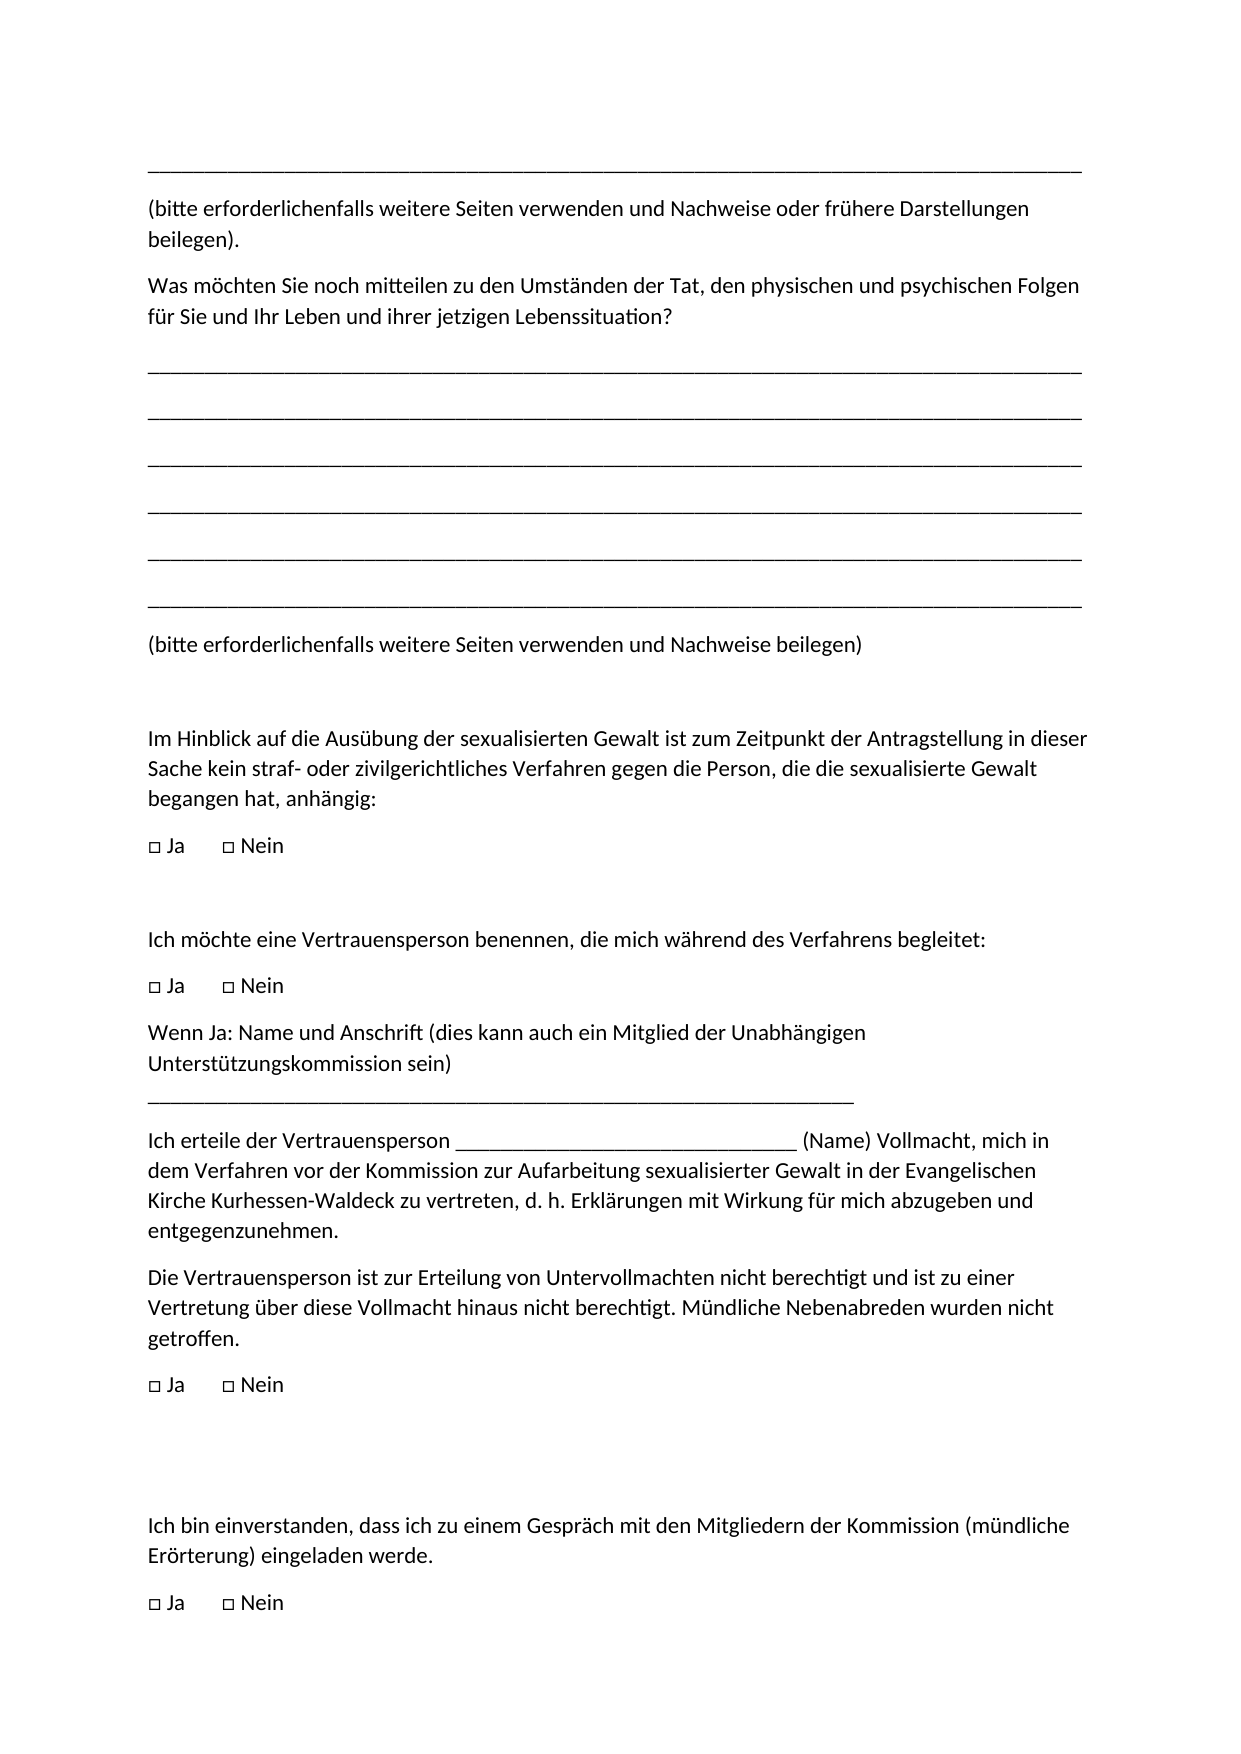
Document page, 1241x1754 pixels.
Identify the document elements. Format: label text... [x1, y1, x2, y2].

text □ Ja □ Nein [148, 1371, 1093, 1398]
text __________________________________________________________________________________ [148, 583, 1093, 611]
text Wenn Ja: Name und Anschrift (dies kann auch ein Mitglied der Unabhängigen Unterstützungskommission sein) ______________________________________________________________ [148, 1018, 1093, 1107]
text __________________________________________________________________________________ [148, 349, 1093, 377]
text __________________________________________________________________________________ [148, 536, 1093, 564]
text __________________________________________________________________________________ [148, 396, 1093, 423]
text (bitte erforderlichenfalls weitere Seiten verwenden und Nachweise oder frühere Darstellungen beilegen). [148, 194, 1093, 253]
text Ich möchte eine Vertrauensperson benennen, die mich während des Verfahrens begleitet: [148, 925, 1093, 953]
text □ Ja □ Nein [148, 972, 1093, 999]
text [148, 148, 1093, 176]
text □ Ja □ Nein [148, 1588, 1093, 1616]
text __________________________________________________________________________________ [148, 489, 1093, 517]
text __________________________________________________________________________________ [148, 442, 1093, 470]
text (bitte erforderlichenfalls weitere Seiten verwenden und Nachweise beilegen) [148, 630, 1093, 658]
text □ Ja □ Nein [148, 831, 1093, 859]
text Ich bin einverstanden, dass ich zu einem Gespräch mit den Mitgliedern der Kommission (mündliche Erörterung) eingeladen werde. [148, 1511, 1093, 1569]
text Die Vertrauensperson ist zur Erteilung von Untervollmachten nicht berechtigt und ist zu einer Vertretung über diese Vollmacht hinaus nicht berechtigt. Mündliche Nebenabreden wurden nicht getroffen. [148, 1263, 1093, 1352]
text Was möchten Sie noch mitteilen zu den Umständen der Tat, den physischen und psychischen Folgen für Sie und Ihr Leben und ihrer jetzigen Lebenssituation? [148, 272, 1093, 330]
text Ich erteile der Vertrauensperson ______________________________ (Name) Vollmacht, mich in dem Verfahren vor der Kommission zur Aufarbeitung sexualisierter Gewalt in der Evangelischen Kirche Kurhessen-Waldeck zu vertreten, d. h. Erklärungen mit Wirkung für mich abzugeben und entgegenzunehmen. [148, 1126, 1093, 1244]
text Im Hinblick auf die Ausübung der sexualisierten Gewalt ist zum Zeitpunkt der Antragstellung in dieser Sache kein straf- oder zivilgerichtliches Verfahren gegen die Person, die die sexualisierte Gewalt begangen hat, anhängig: [148, 724, 1093, 812]
